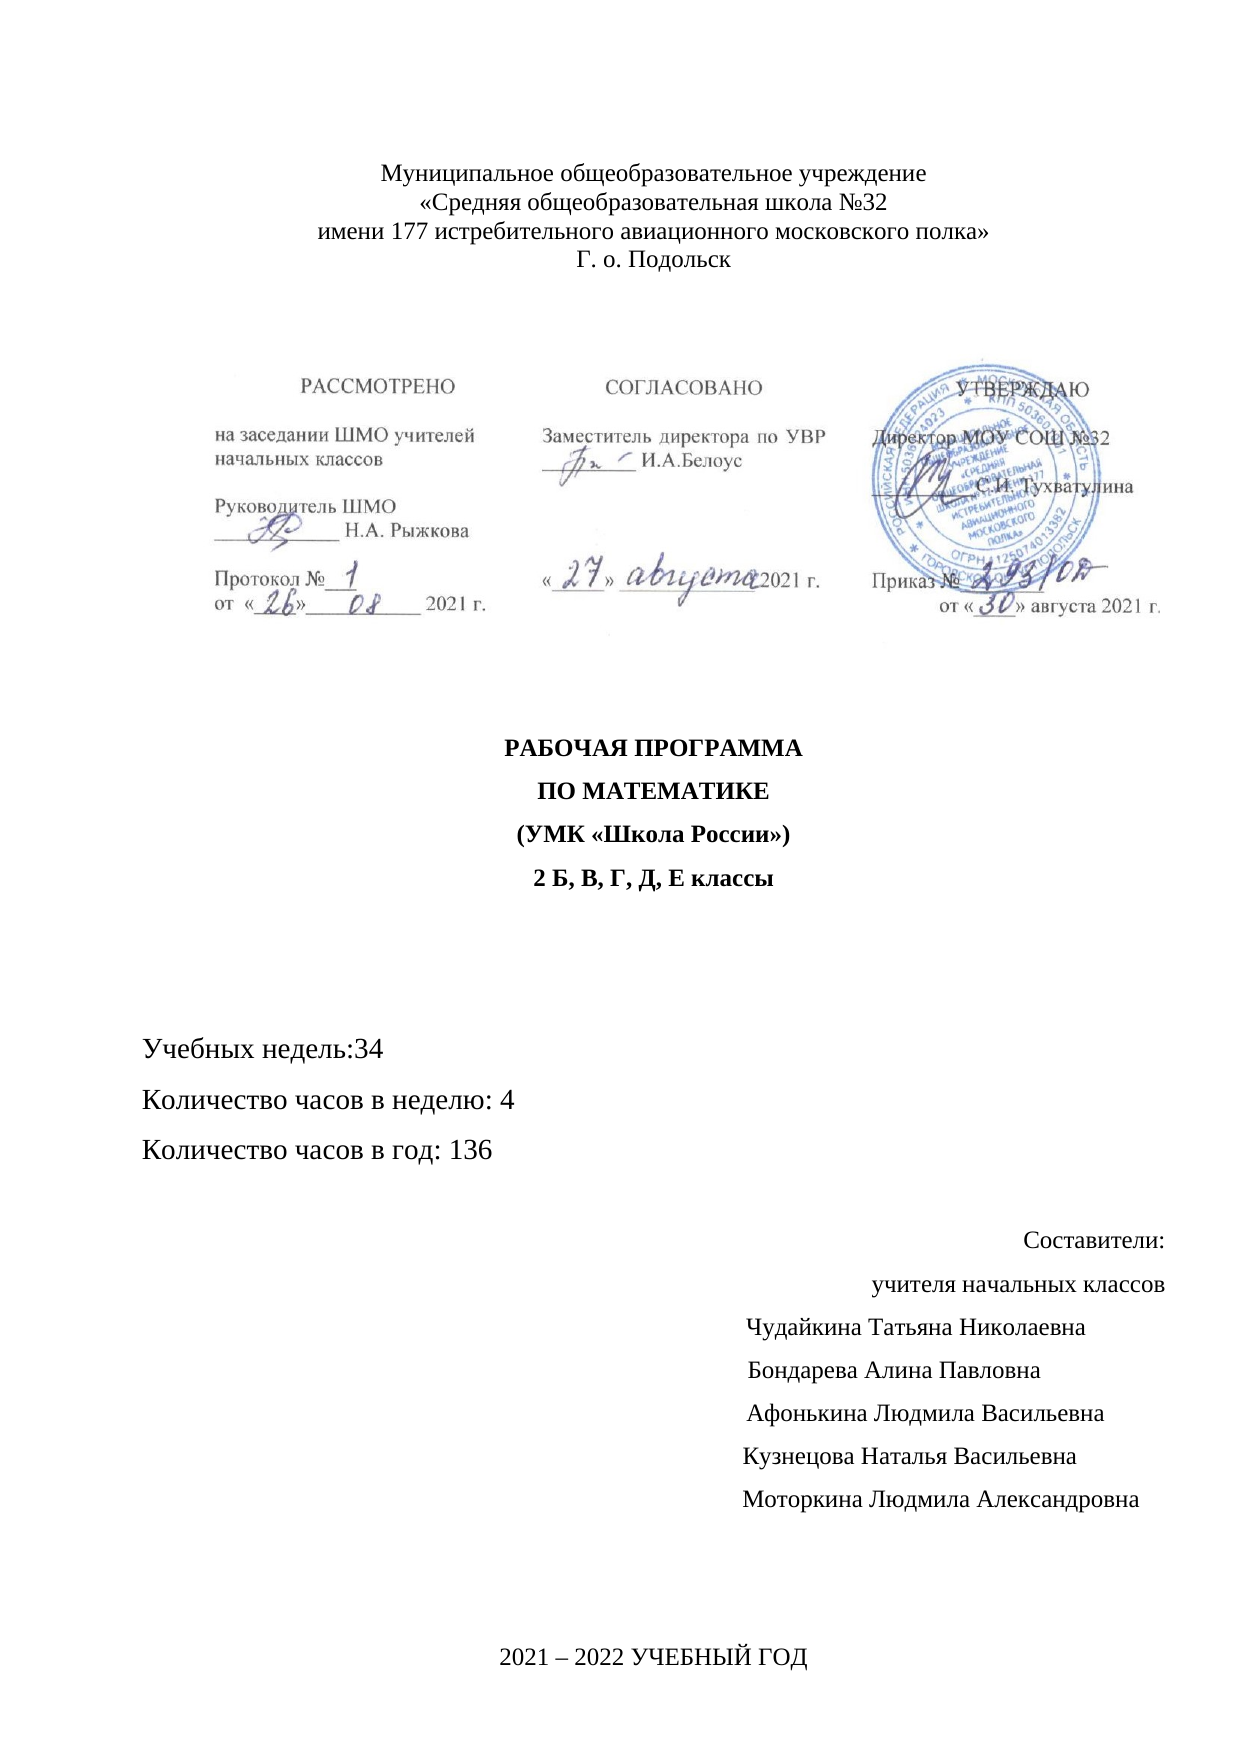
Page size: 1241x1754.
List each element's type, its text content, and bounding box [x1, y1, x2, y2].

text Кузнецова Наталья Васильевна [142, 1441, 1165, 1470]
text имени 177 истребительного авиационного московского полка» [142, 216, 1165, 244]
text Муниципальное общеобразовательное учреждение [142, 158, 1165, 187]
text 2 Б, В, Г, Д, Е классы [142, 863, 1165, 891]
text Моторкина Людмила Александровна [142, 1484, 1165, 1513]
text «Средняя общеобразовательная школа №32 [142, 187, 1165, 216]
text учителя начальных классов [142, 1269, 1165, 1297]
text Количество часов в неделю: 4 [142, 1082, 1165, 1115]
text ПО МАТЕМАТИКЕ [142, 776, 1165, 805]
text Составители: [142, 1226, 1165, 1254]
text (УМК «Школа России») [142, 819, 1165, 848]
text РАБОЧАЯ ПРОГРАММА [142, 733, 1165, 762]
text Количество часов в год: 136 [142, 1132, 1165, 1166]
text Учебных недель:34 [142, 1031, 1165, 1065]
text Бондарева Алина Павловна [142, 1355, 1165, 1384]
text 2021 – 2022 УЧЕБНЫЙ ГОД [142, 1642, 1165, 1671]
picture [191, 330, 1160, 655]
text Чудайкина Татьяна Николаевна [142, 1312, 1165, 1341]
text Афонькина Людмила Васильевна [142, 1398, 1165, 1427]
text Г. о. Подольск [142, 244, 1165, 273]
